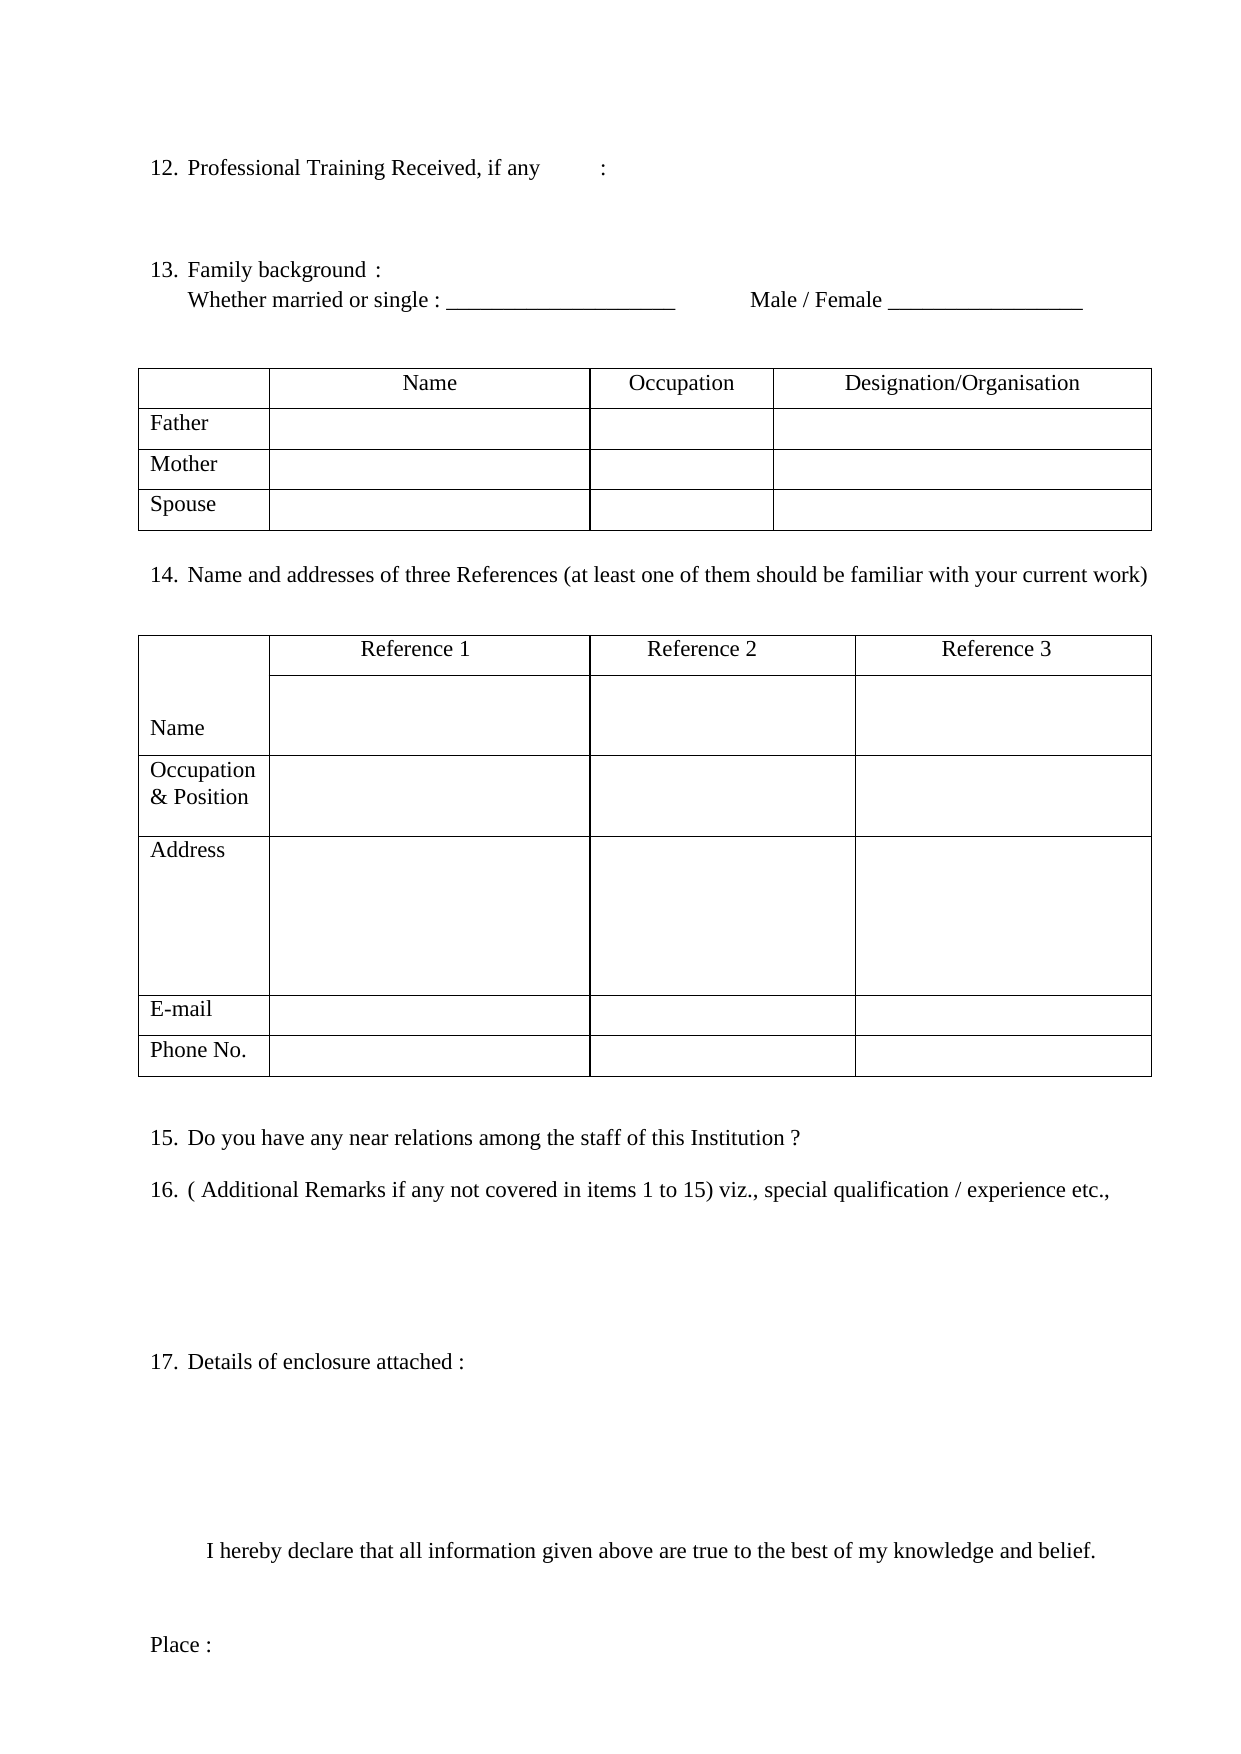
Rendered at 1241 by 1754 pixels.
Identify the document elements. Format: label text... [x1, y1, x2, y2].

table_cell [591, 1036, 855, 1076]
table_cell [774, 490, 1151, 530]
table_cell Address [139, 837, 269, 994]
table_cell [591, 409, 773, 449]
table_cell [270, 409, 589, 449]
table_header Occupation [591, 369, 773, 408]
table_cell Occupation & Position [139, 756, 269, 836]
table_cell [774, 409, 1151, 449]
text I hereby declare that all information given above are true to the best of my knowledge and belief. [150, 1537, 1162, 1563]
table_header Reference 1 [270, 636, 589, 675]
table_cell [591, 490, 773, 530]
table_cell [774, 450, 1151, 489]
table_cell [591, 450, 773, 489]
table_cell Phone No. [139, 1036, 269, 1076]
table_cell E-mail [139, 996, 269, 1035]
table_cell [591, 756, 855, 836]
table_cell [591, 837, 855, 994]
table_cell [270, 996, 589, 1035]
table_cell [270, 450, 589, 489]
table_header Reference 3 [856, 636, 1151, 675]
list Name and addresses of three References (at least one of them should be familiar with your current work) [150, 561, 1162, 587]
table_cell [856, 756, 1151, 836]
table_header Designation/Organisation [774, 369, 1151, 408]
table_cell [591, 676, 855, 755]
list Details of enclosure attached : [150, 1348, 1162, 1374]
table_header Name [270, 369, 589, 408]
text Place : [150, 1631, 1162, 1658]
table_header Name [139, 636, 269, 755]
table_header Reference 2 [591, 636, 855, 675]
table_cell Father [139, 409, 269, 449]
table_cell [856, 996, 1151, 1035]
table_cell [856, 1036, 1151, 1076]
list ( Additional Remarks if any not covered in items 1 to 15) viz., special qualification / experience etc., [150, 1176, 1162, 1203]
table_cell [270, 676, 589, 755]
table_cell [591, 996, 855, 1035]
table_cell [270, 837, 589, 994]
table_cell Mother [139, 450, 269, 489]
list Do you have any near relations among the staff of this Institution ? [150, 1124, 1162, 1150]
table_cell [270, 490, 589, 530]
table_cell [270, 756, 589, 836]
table_header [139, 369, 269, 408]
list Professional Training Received, if any : [150, 154, 1162, 180]
table_cell [856, 676, 1151, 755]
table_cell [270, 1036, 589, 1076]
list Family background : [150, 256, 1162, 282]
table_cell Spouse [139, 490, 269, 530]
list Whether married or single : ____________________ Male / Female _________________ [187, 286, 1162, 313]
table_cell [856, 837, 1151, 994]
